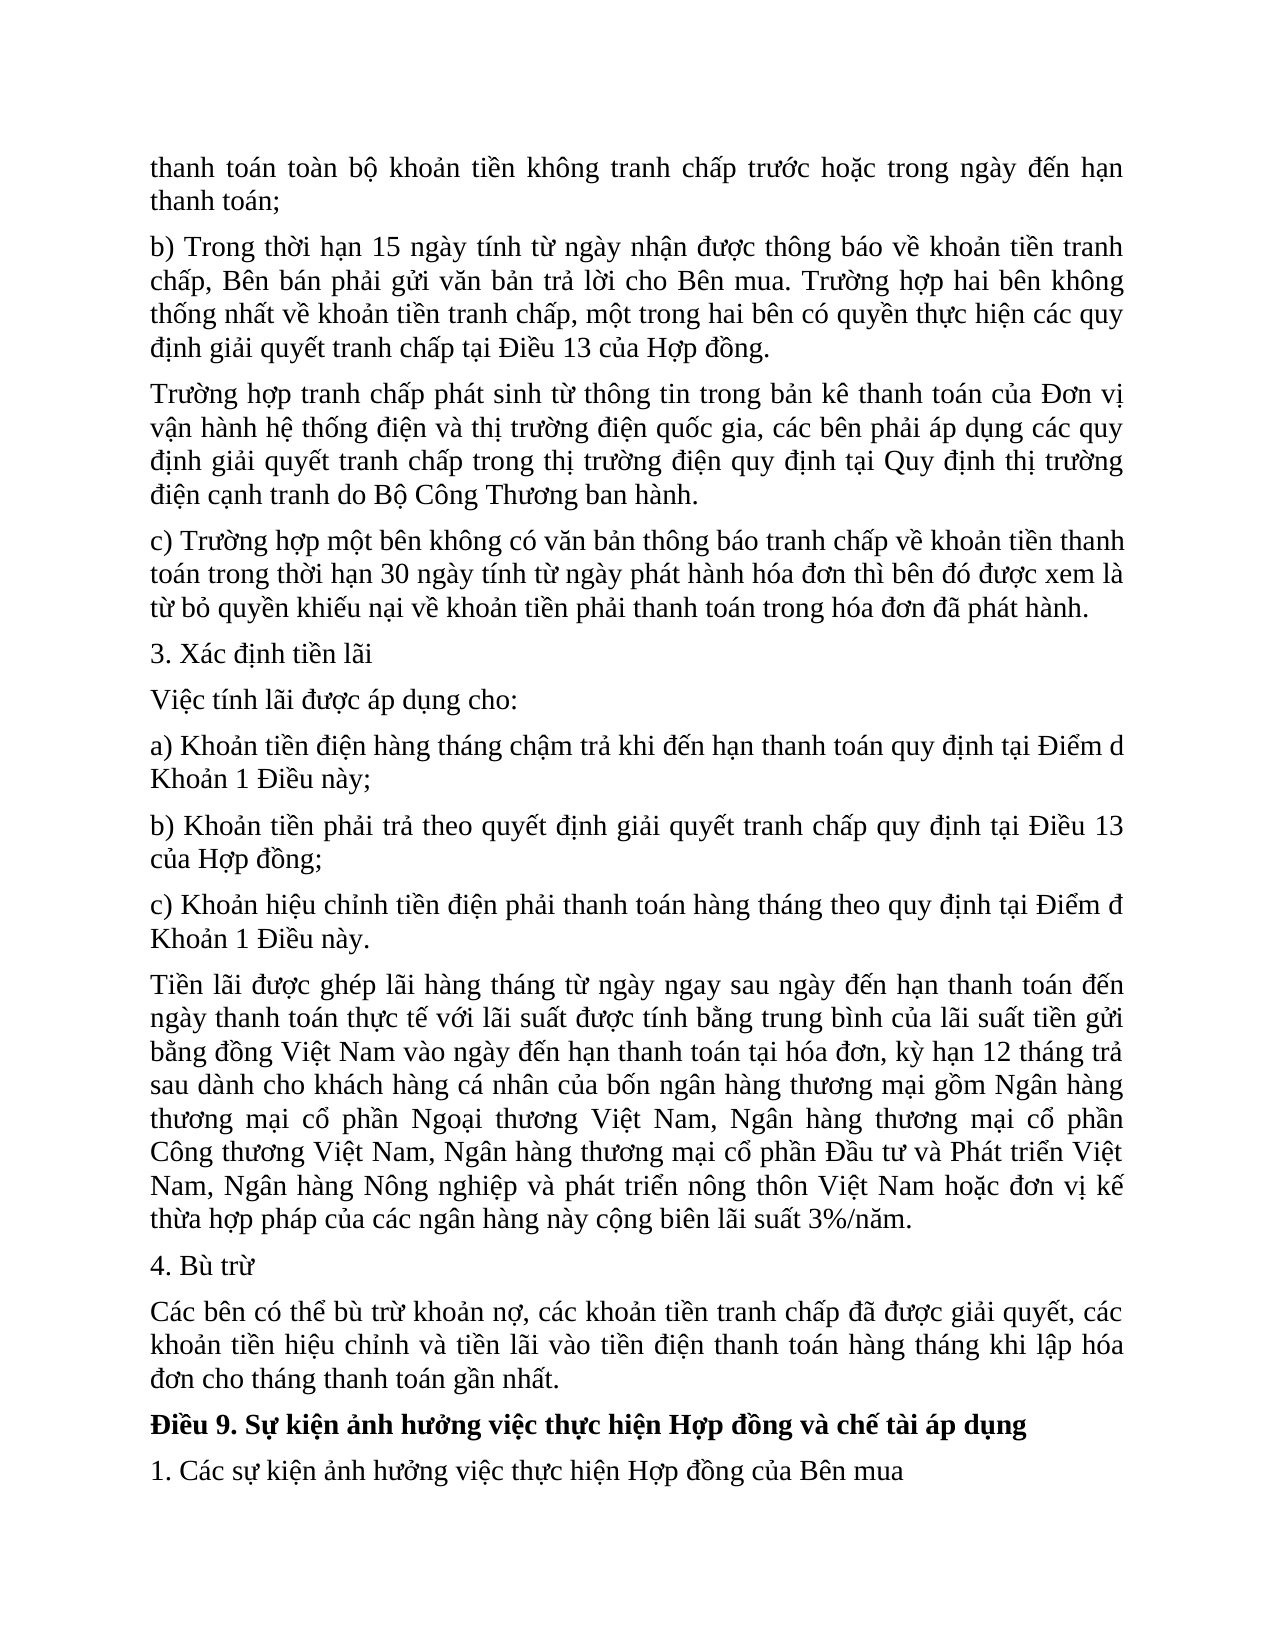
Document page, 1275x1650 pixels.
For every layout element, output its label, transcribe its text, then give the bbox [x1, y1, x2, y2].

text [150, 150, 1125, 217]
text 4. Bù trừ [150, 1248, 1125, 1281]
text c) Khoản hiệu chỉnh tiền điện phải thanh toán hàng tháng theo quy định tại Điểm đ Khoản 1 Điều này. [150, 887, 1125, 954]
text b) Trong thời hạn 15 ngày tính từ ngày nhận được thông báo về khoản tiền tranh chấp, Bên bán phải gửi văn bản trả lời cho Bên mua. Trường hợp hai bên không thống nhất về khoản tiền tranh chấp, một trong hai bên có quyền thực hiện các quy định giải quyết tranh chấp tại Điều 13 của Hợp đồng. [150, 229, 1125, 364]
text 3. Xác định tiền lãi [150, 636, 1125, 669]
text a) Khoản tiền điện hàng tháng chậm trả khi đến hạn thanh toán quy định tại Điểm d Khoản 1 Điều này; [150, 728, 1125, 795]
text c) Trường hợp một bên không có văn bản thông báo tranh chấp về khoản tiền thanh toán trong thời hạn 30 ngày tính từ ngày phát hành hóa đơn thì bên đó được xem là từ bỏ quyền khiếu nại về khoản tiền phải thanh toán trong hóa đơn đã phát hành. [150, 523, 1125, 623]
text Các bên có thể bù trừ khoản nợ, các khoản tiền tranh chấp đã được giải quyết, các khoản tiền hiệu chỉnh và tiền lãi vào tiền điện thanh toán hàng tháng khi lập hóa đơn cho tháng thanh toán gần nhất. [150, 1294, 1125, 1394]
text Điều 9. Sự kiện ảnh hưởng việc thực hiện Hợp đồng và chế tài áp dụng [150, 1407, 1125, 1440]
text Tiền lãi được ghép lãi hàng tháng từ ngày ngay sau ngày đến hạn thanh toán đến ngày thanh toán thực tế với lãi suất được tính bằng trung bình của lãi suất tiền gửi bằng đồng Việt Nam vào ngày đến hạn thanh toán tại hóa đơn, kỳ hạn 12 tháng trả sau dành cho khách hàng cá nhân của bốn ngân hàng thương mại gồm Ngân hàng thương mại cổ phần Ngoại thương Việt Nam, Ngân hàng thương mại cổ phần Công thương Việt Nam, Ngân hàng thương mại cổ phần Đầu tư và Phát triển Việt Nam, Ngân hàng Nông nghiệp và phát triển nông thôn Việt Nam hoặc đơn vị kế thừa hợp pháp của các ngân hàng này cộng biên lãi suất 3%/năm. [150, 967, 1125, 1235]
text 1. Các sự kiện ảnh hưởng việc thực hiện Hợp đồng của Bên mua [150, 1453, 1125, 1486]
text Trường hợp tranh chấp phát sinh từ thông tin trong bản kê thanh toán của Đơn vị vận hành hệ thống điện và thị trường điện quốc gia, các bên phải áp dụng các quy định giải quyết tranh chấp trong thị trường điện quy định tại Quy định thị trường điện cạnh tranh do Bộ Công Thương ban hành. [150, 376, 1125, 510]
text Việc tính lãi được áp dụng cho: [150, 682, 1125, 716]
text b) Khoản tiền phải trả theo quyết định giải quyết tranh chấp quy định tại Điều 13 của Hợp đồng; [150, 808, 1125, 875]
